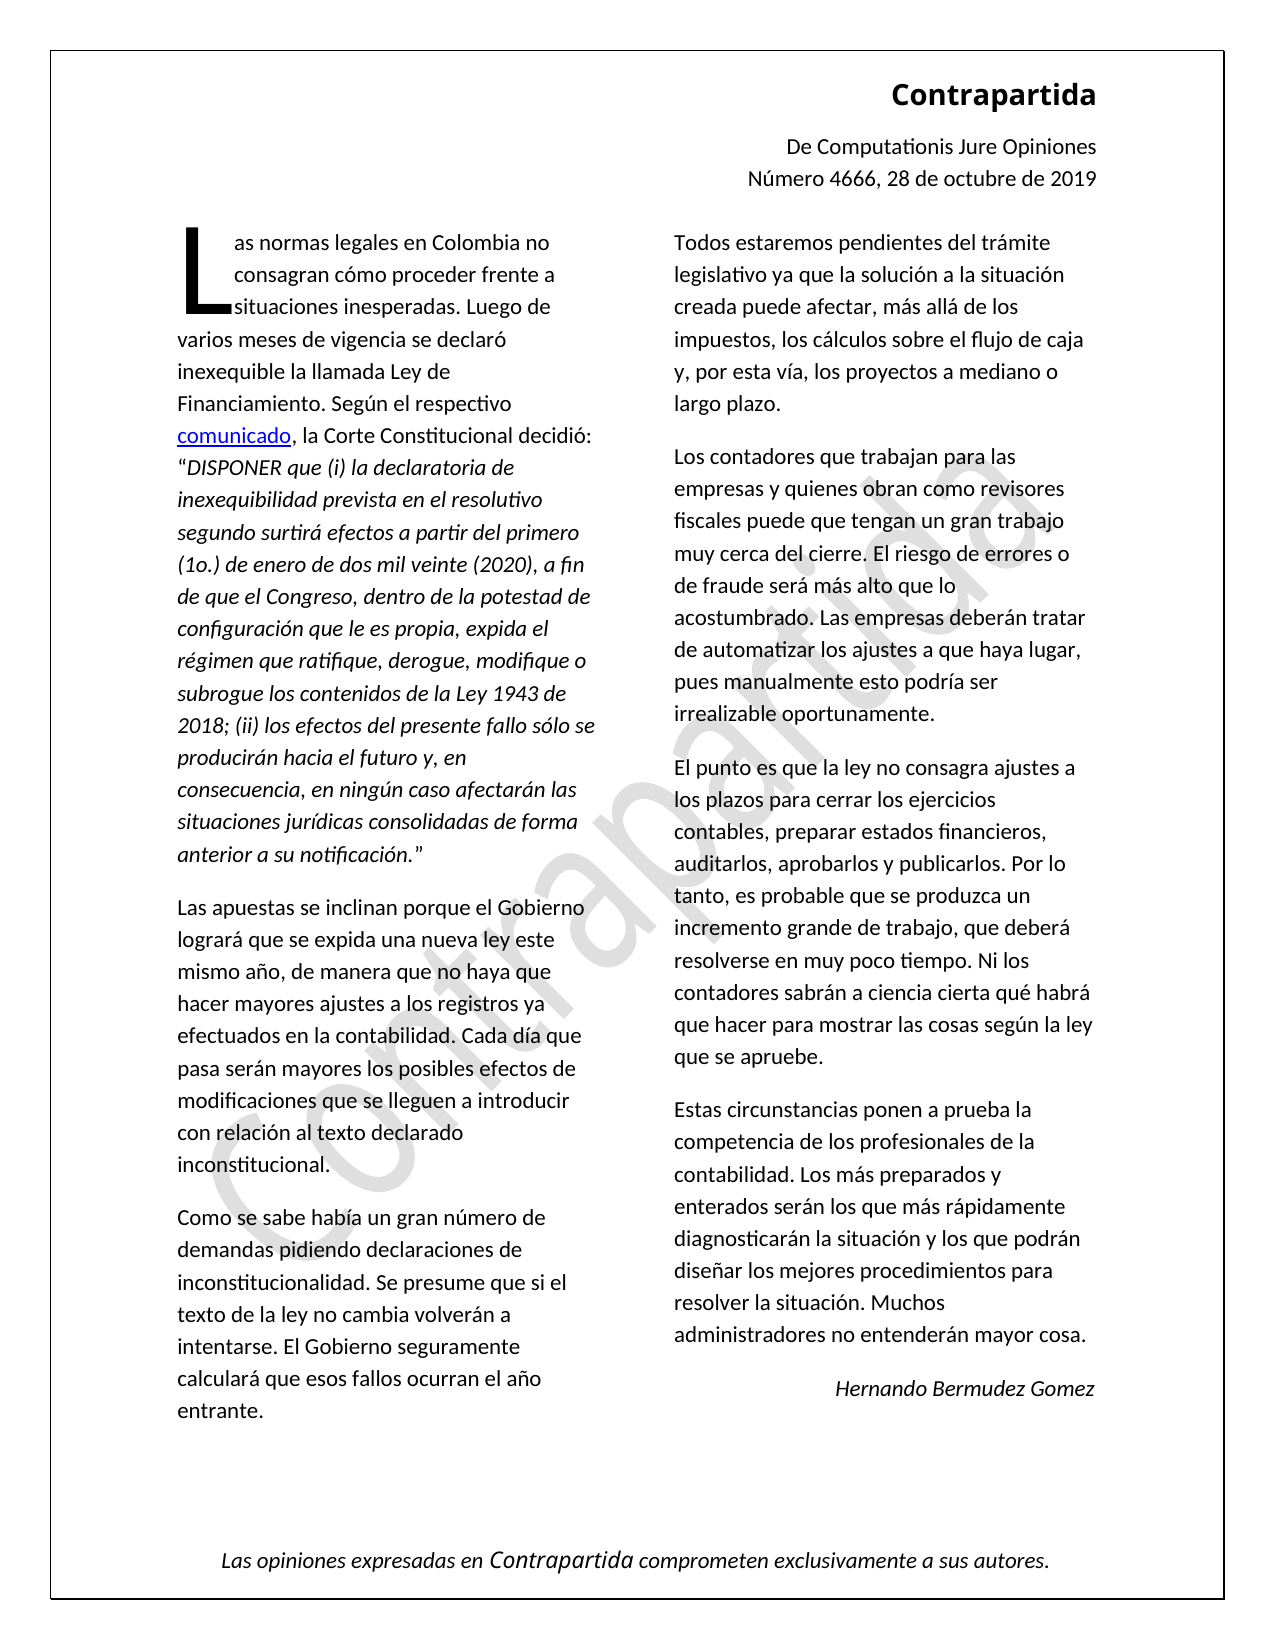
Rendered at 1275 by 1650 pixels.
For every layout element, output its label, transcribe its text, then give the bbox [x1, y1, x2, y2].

text Como se sabe había un gran número de demandas pidiendo declaraciones de inconstitucionalidad. Se presume que si el texto de la ley no cambia volverán a intentarse. El Gobierno seguramente calculará que esos fallos ocurran el año entrante. [177, 1203, 600, 1424]
text Las apuestas se inclinan porque el Gobierno logrará que se expida una nueva ley este mismo año, de manera que no haya que hacer mayores ajustes a los registros ya efectuados en la contabilidad. Cada día que pasa serán mayores los posibles efectos de modificaciones que se lleguen a introducir con relación al texto declarado inconstitucional. [177, 893, 600, 1178]
text Hernando Bermudez Gomez [674, 1374, 1097, 1402]
text El punto es que la ley no consagra ajustes a los plazos para cerrar los ejercicios contables, preparar estados financieros, auditarlos, aprobarlos y publicarlos. Por lo tanto, es probable que se produzca un incremento grande de trabajo, que deberá resolverse en muy poco tiempo. Ni los contadores sabrán a ciencia cierta qué habrá que hacer para mostrar las cosas según la ley que se apruebe. [674, 753, 1097, 1070]
text as normas legales en Colombia no consagran cómo proceder frente a situaciones inesperadas. Luego de varios meses de vigencia se declaró inexequible la llamada Ley de Financiamiento. Según el respectivo comunicado, la Corte Constitucional decidió: “DISPONER que (i) la declaratoria de inexequibilidad prevista en el resolutivo segundo surtirá efectos a partir del primero (1o.) de enero de dos mil veinte (2020), a fin de que el Congreso, dentro de la potestad de configuración que le es propia, expida el régimen que ratifique, derogue, modifique o subrogue los contenidos de la Ley 1943 de 2018; (ii) los efectos del presente fallo sólo se producirán hacia el futuro y, en consecuencia, en ningún caso afectarán las situaciones jurídicas consolidadas de forma anterior a su notificación.” [177, 228, 600, 868]
text Todos estaremos pendientes del trámite legislativo ya que la solución a la situación creada puede afectar, más allá de los impuestos, los cálculos sobre el flujo de caja y, por esta vía, los proyectos a mediano o largo plazo. [674, 228, 1097, 417]
text Los contadores que trabajan para las empresas y quienes obran como revisores fiscales puede que tengan un gran trabajo muy cerca del cierre. El riesgo de errores o de fraude será más alto que lo acostumbrado. Las empresas deberán tratar de automatizar los ajustes a que haya lugar, pues manualmente esto podría ser irrealizable oportunamente. [674, 442, 1097, 728]
text Estas circunstancias ponen a prueba la competencia de los profesionales de la contabilidad. Los más preparados y enterados serán los que más rápidamente diagnosticarán la situación y los que podrán diseñar los mejores procedimientos para resolver la situación. Muchos administradores no entenderán mayor cosa. [674, 1095, 1097, 1349]
